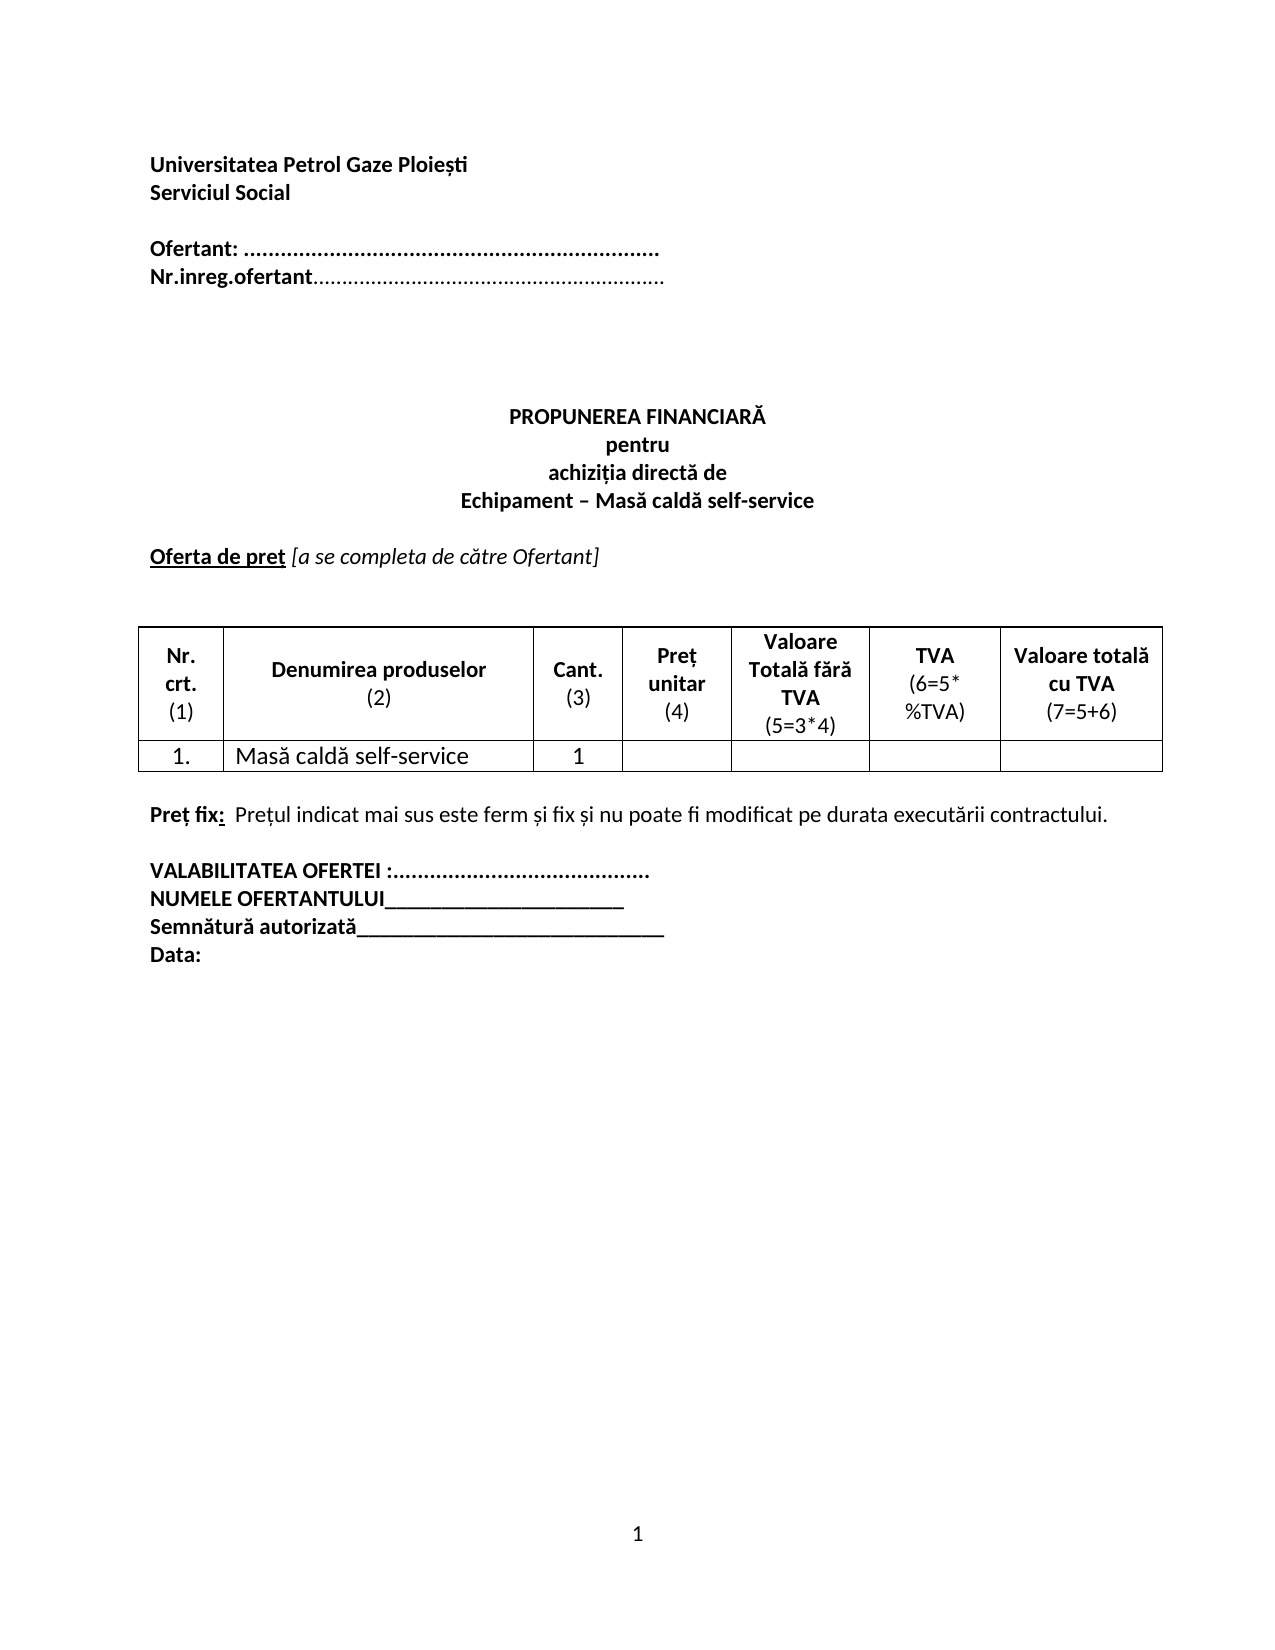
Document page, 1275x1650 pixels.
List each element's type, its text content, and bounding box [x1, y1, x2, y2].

text Ofertant: .................................................................... [150, 234, 1125, 262]
text PROPUNEREA FINANCIARĂ [150, 402, 1125, 430]
table_cell 1 [534, 741, 622, 771]
table_cell [1001, 741, 1162, 771]
table_header TVA (6=5* %TVA) [870, 628, 1000, 739]
text achiziția directă de [150, 458, 1125, 486]
table_header Valoare totală cu TVA (7=5+6) [1001, 628, 1162, 739]
table_header Denumirea produselor (2) [224, 628, 533, 739]
text Universitatea Petrol Gaze Ploieşti [150, 150, 1125, 178]
table_header Cant. (3) [534, 628, 622, 739]
table_cell Masă caldă self-service [224, 741, 533, 771]
table_header Valoare Totală fără TVA (5=3*4) [732, 628, 869, 739]
table_cell [623, 741, 731, 771]
table_cell [732, 741, 869, 771]
table_header Preț unitar (4) [623, 628, 731, 739]
text NUMELE OFERTANTULUI_____________________ [150, 884, 1125, 912]
table_cell [870, 741, 1000, 771]
text Semnătură autorizată___________________________ [150, 912, 1125, 940]
table_cell 1. [139, 741, 223, 771]
text Serviciul Social [150, 178, 1125, 206]
text VALABILITATEA OFERTEI :.......................................... [150, 856, 1125, 884]
text Nr.inreg.ofertant............................................................. [150, 262, 1125, 290]
text Data: [150, 940, 1125, 968]
table_header Nr. crt. (1) [139, 628, 223, 739]
text Echipament – Masă caldă self-service [150, 486, 1125, 514]
text pentru [150, 430, 1125, 458]
text Oferta de preț [a se completa de către Ofertant] [150, 542, 1125, 570]
text Preţ fix: Preţul indicat mai sus este ferm şi fix şi nu poate fi modificat pe durata executării contractului. [150, 800, 1125, 828]
